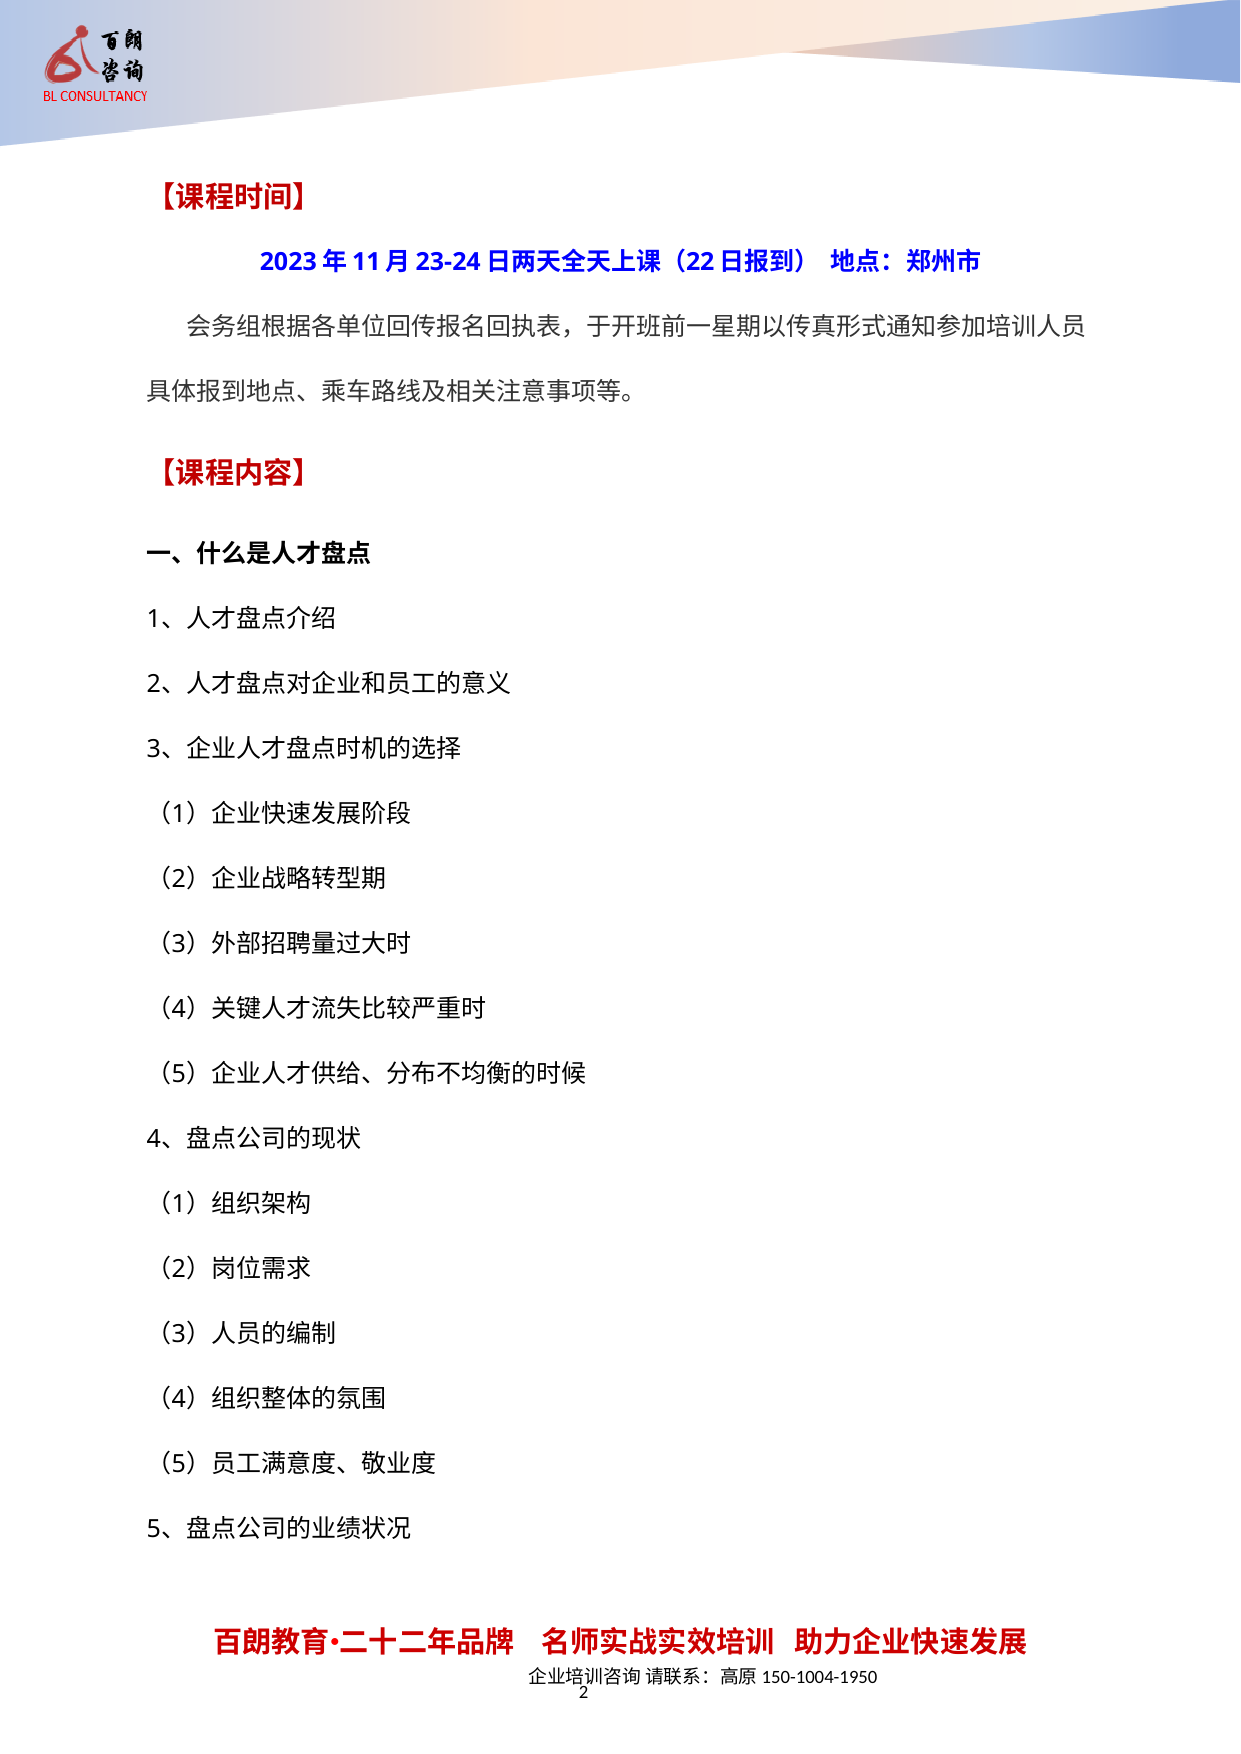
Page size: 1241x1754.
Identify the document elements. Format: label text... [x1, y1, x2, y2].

text 【课程时间】 [146, 162, 1094, 227]
text （1）企业快速发展阶段 [146, 779, 1094, 844]
text （3）外部招聘量过大时 [146, 909, 1094, 974]
text 2023年11月23-24日两天全天上课（22日报到） 地点：郑州市 [146, 227, 1094, 292]
text 5、盘点公司的业绩状况 [146, 1494, 1094, 1559]
text 【课程内容】 [146, 438, 1094, 503]
text （5）员工满意度、敬业度 [146, 1429, 1094, 1494]
text 2、人才盘点对企业和员工的意义 [146, 649, 1094, 714]
picture [0, 0, 1241, 148]
text （2）岗位需求 [146, 1234, 1094, 1299]
text 3、企业人才盘点时机的选择 [146, 714, 1094, 779]
text 1、人才盘点介绍 [146, 584, 1094, 649]
text （1）组织架构 [146, 1169, 1094, 1234]
text （2）企业战略转型期 [146, 844, 1094, 909]
text 4、盘点公司的现状 [146, 1104, 1094, 1169]
text （4）关键人才流失比较严重时 [146, 974, 1094, 1039]
text （4）组织整体的氛围 [146, 1364, 1094, 1429]
text 一、什么是人才盘点 [146, 519, 1094, 584]
text （3）人员的编制 [146, 1299, 1094, 1364]
text 会务组根据各单位回传报名回执表，于开班前一星期以传真形式通知参加培训人员具体报到地点、乘车路线及相关注意事项等。 [146, 292, 1094, 422]
text （5）企业人才供给、分布不均衡的时候 [146, 1039, 1094, 1104]
